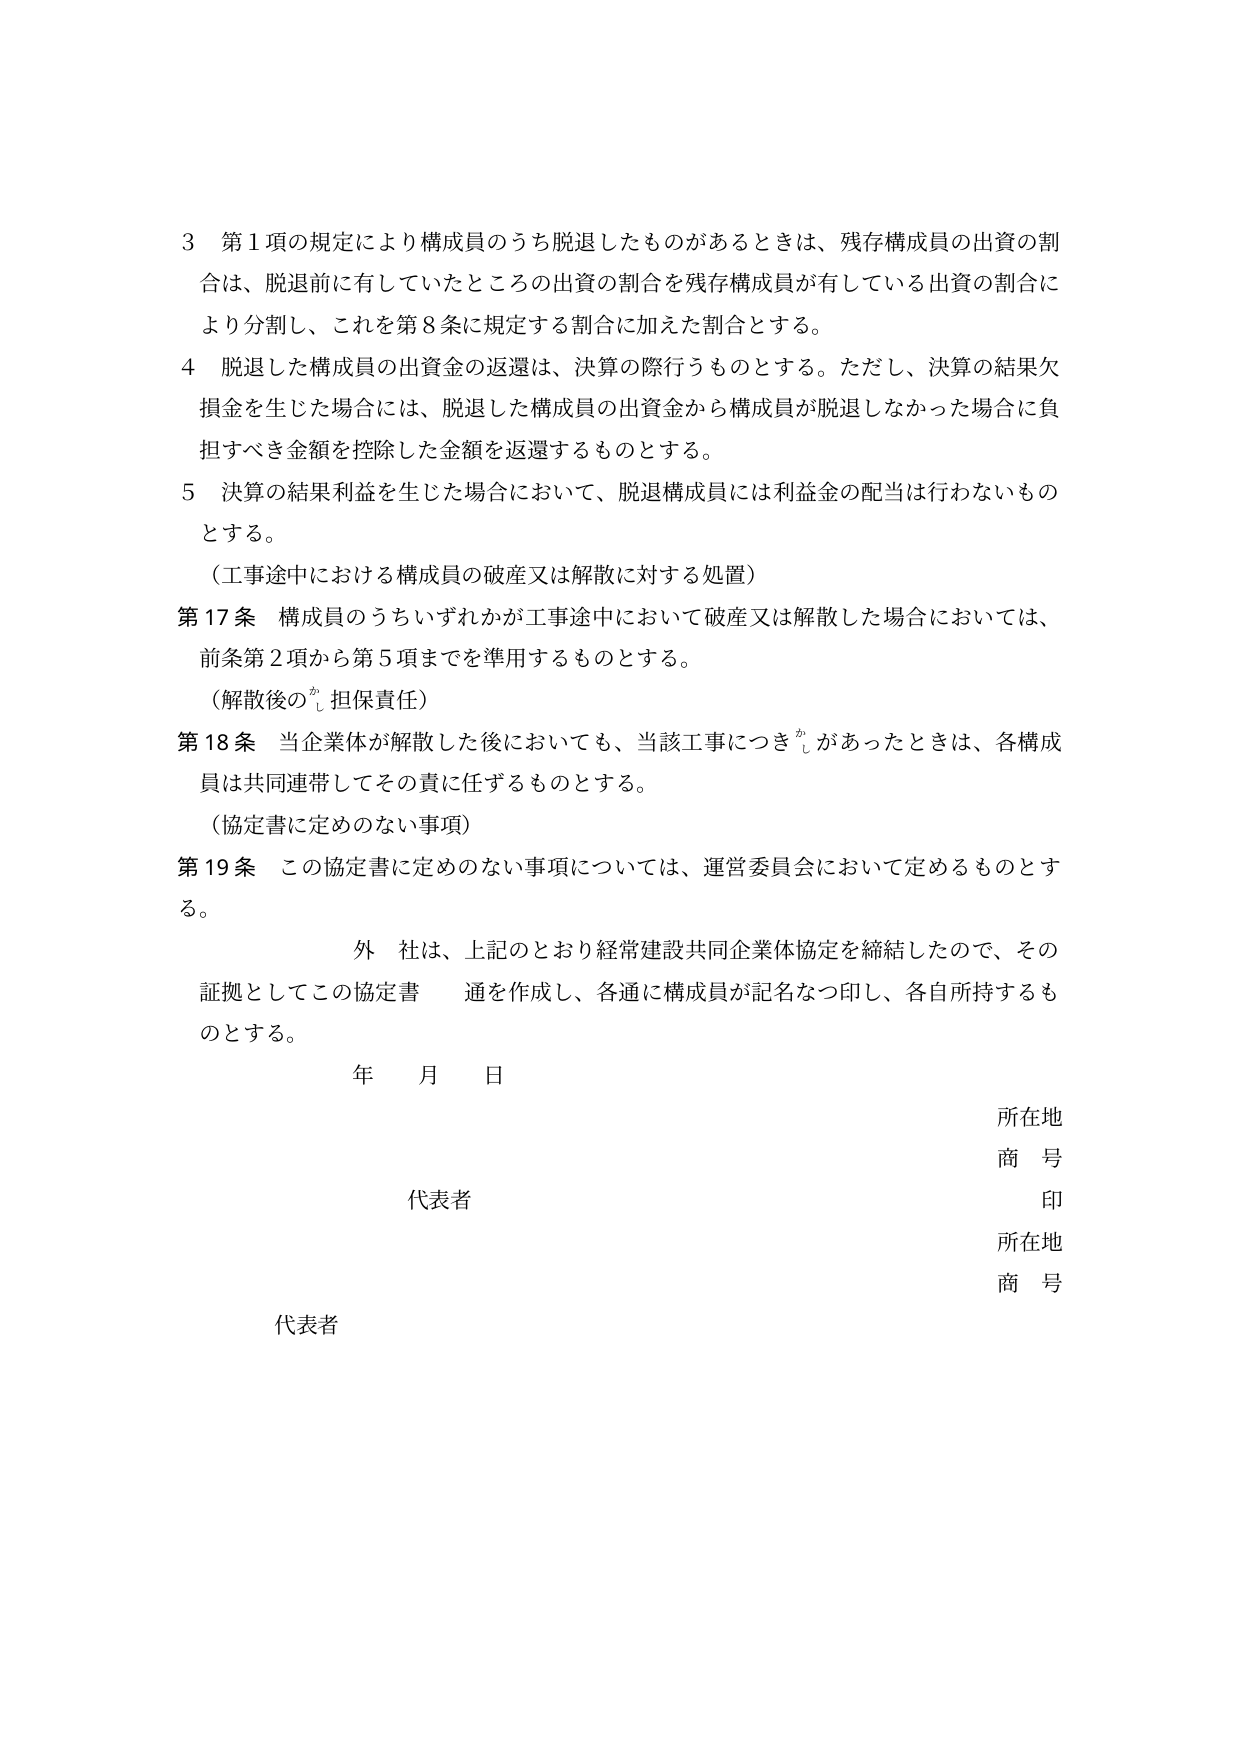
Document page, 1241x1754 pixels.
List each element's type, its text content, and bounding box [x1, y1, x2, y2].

text ５ 決算の結果利益を生じた場合において、脱退構成員には利益金の配当は行わないものとする。 [177, 467, 1063, 550]
text 代表者 [177, 1300, 1063, 1342]
text 所在地 [177, 1092, 1063, 1133]
text 外 社は、上記のとおり経常建設共同企業体協定を締結したので、その証拠としてこの協定書 通を作成し、各通に構成員が記名なつ印し、各自所持するものとする。 [199, 925, 1063, 1050]
text 商 号 [177, 1258, 1063, 1300]
text （工事途中における構成員の破産又は解散に対する処置） [177, 550, 1063, 592]
text 第19条 この協定書に定めのない事項については、運営委員会において定めるものとする。 [177, 842, 1063, 925]
text 年 月 日 [177, 1050, 1063, 1092]
text （協定書に定めのない事項） [177, 800, 1063, 842]
text （解散後の担保責任） [177, 675, 1063, 717]
text 代表者 印 [177, 1175, 1063, 1217]
text ４ 脱退した構成員の出資金の返還は、決算の際行うものとする。ただし、決算の結果欠損金を生じた場合には、脱退した構成員の出資金から構成員が脱退しなかった場合に負担すべき金額を控除した金額を返還するものとする。 [177, 342, 1063, 467]
text ３ 第１項の規定により構成員のうち脱退したものがあるときは、残存構成員の出資の割合は、脱退前に有していたところの出資の割合を残存構成員が有している出資の割合により分割し、これを第８条に規定する割合に加えた割合とする。 [177, 217, 1063, 342]
text 商 号 [177, 1133, 1063, 1175]
text 第18条 当企業体が解散した後においても、当該工事につきがあったときは、各構成員は共同連帯してその責に任ずるものとする。 [177, 717, 1063, 800]
text 第17条 構成員のうちいずれかが工事途中において破産又は解散した場合においては、前条第２項から第５項までを準用するものとする。 [177, 592, 1063, 675]
text 所在地 [177, 1217, 1063, 1258]
